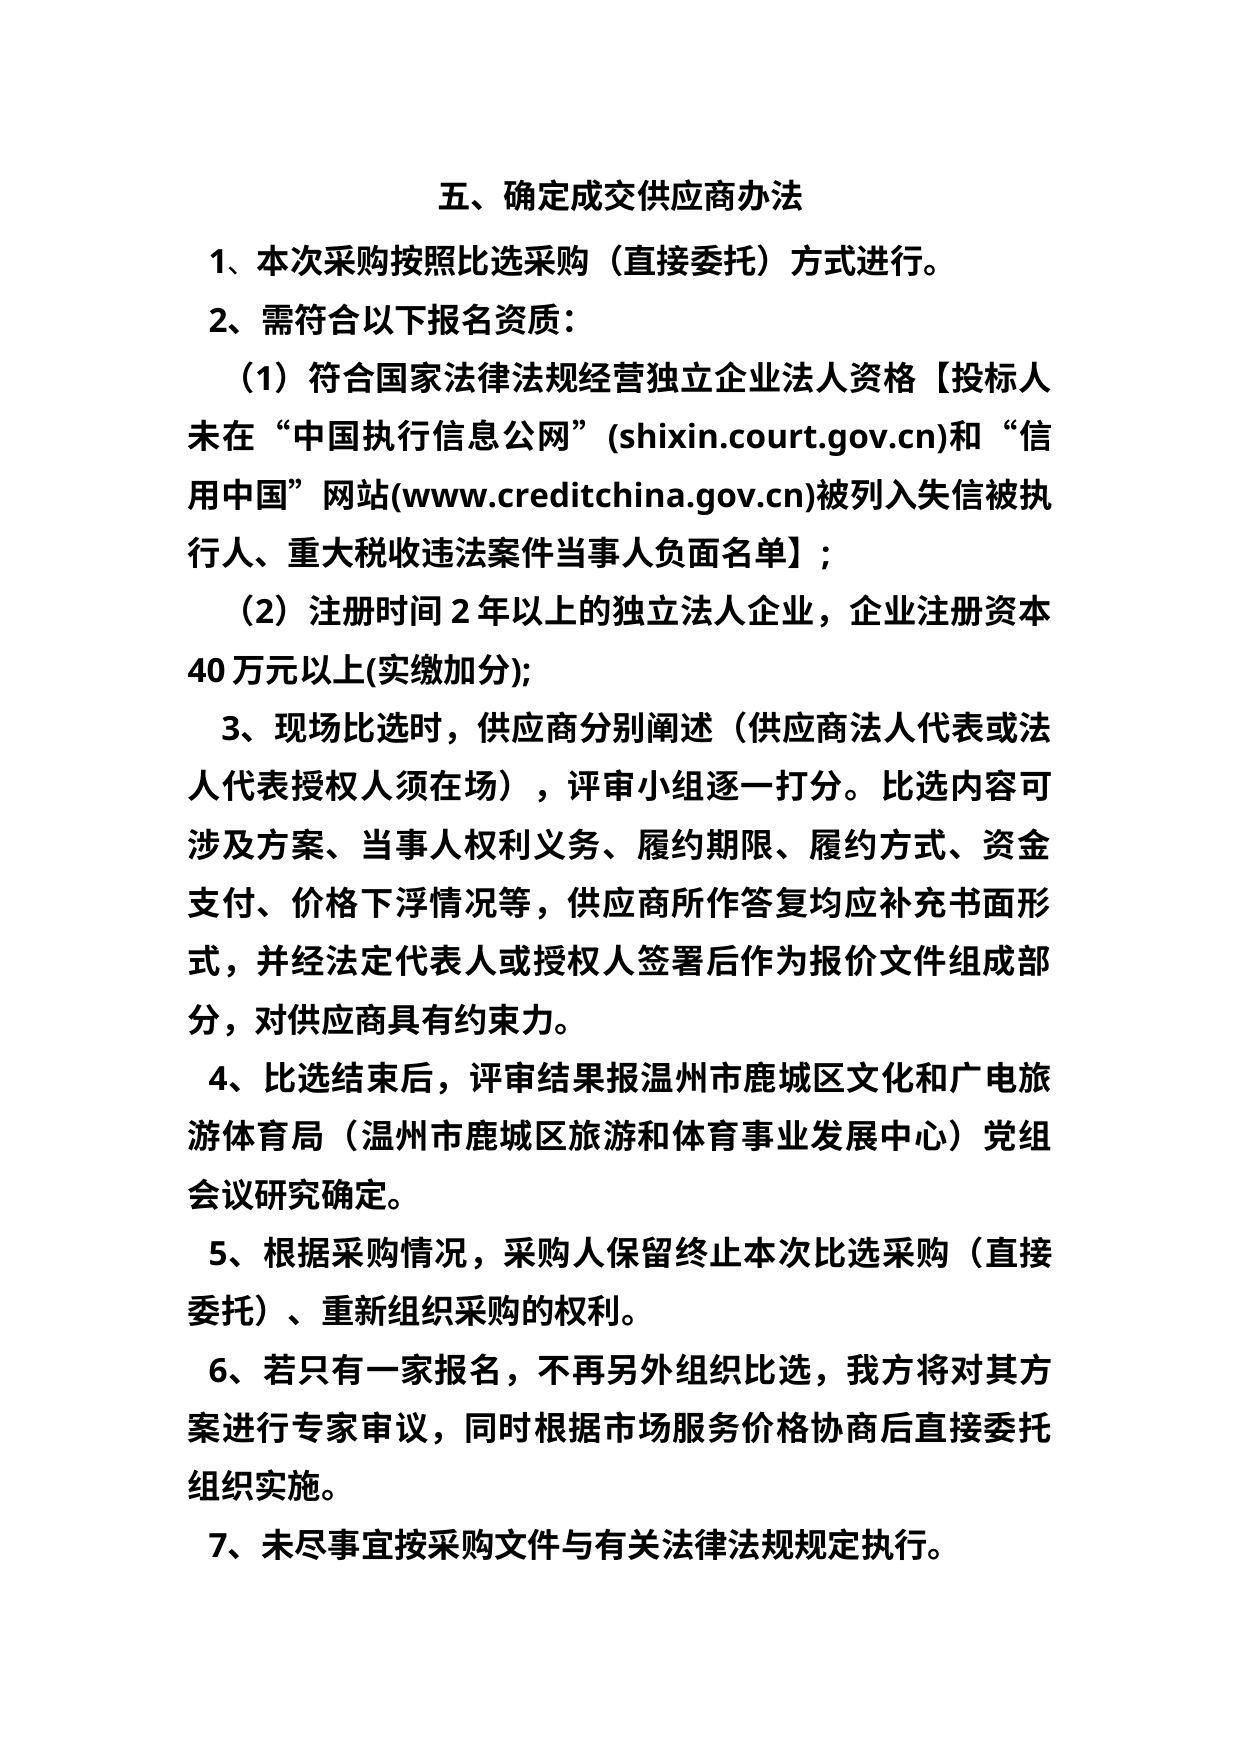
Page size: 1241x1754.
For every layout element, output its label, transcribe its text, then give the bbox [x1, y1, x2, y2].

text 五、确定成交供应商办法 [187, 162, 1053, 227]
text （1）符合国家法律法规经营独立企业法人资格【投标人未在“中国执行信息公网”(shixin.court.gov.cn)和“信用中国”网站(www.creditchina.gov.cn)被列入失信被执行人、重大税收违法案件当事人负面名单】; [187, 344, 1053, 577]
text 3、现场比选时，供应商分别阐述（供应商法人代表或法人代表授权人须在场），评审小组逐一打分。比选内容可涉及方案、当事人权利义务、履约期限、履约方式、资金支付、价格下浮情况等，供应商所作答复均应补充书面形式，并经法定代表人或授权人签署后作为报价文件组成部分，对供应商具有约束力。 [187, 694, 1053, 1044]
text 4、比选结束后，评审结果报温州市鹿城区文化和广电旅游体育局（温州市鹿城区旅游和体育事业发展中心）党组会议研究确定。 [187, 1044, 1053, 1219]
text 7、未尽事宜按采购文件与有关法律法规规定执行。 [187, 1510, 1053, 1569]
text 6、若只有一家报名，不再另外组织比选，我方将对其方案进行专家审议，同时根据市场服务价格协商后直接委托组织实施。 [187, 1335, 1053, 1510]
text 1、本次采购按照比选采购（直接委托）方式进行。 [187, 227, 1053, 285]
text 2、需符合以下报名资质： [187, 285, 1053, 344]
text （2）注册时间2年以上的独立法人企业，企业注册资本40万元以上(实缴加分); [187, 577, 1053, 694]
text 5、根据采购情况，采购人保留终止本次比选采购（直接委托）、重新组织采购的权利。 [187, 1219, 1053, 1335]
